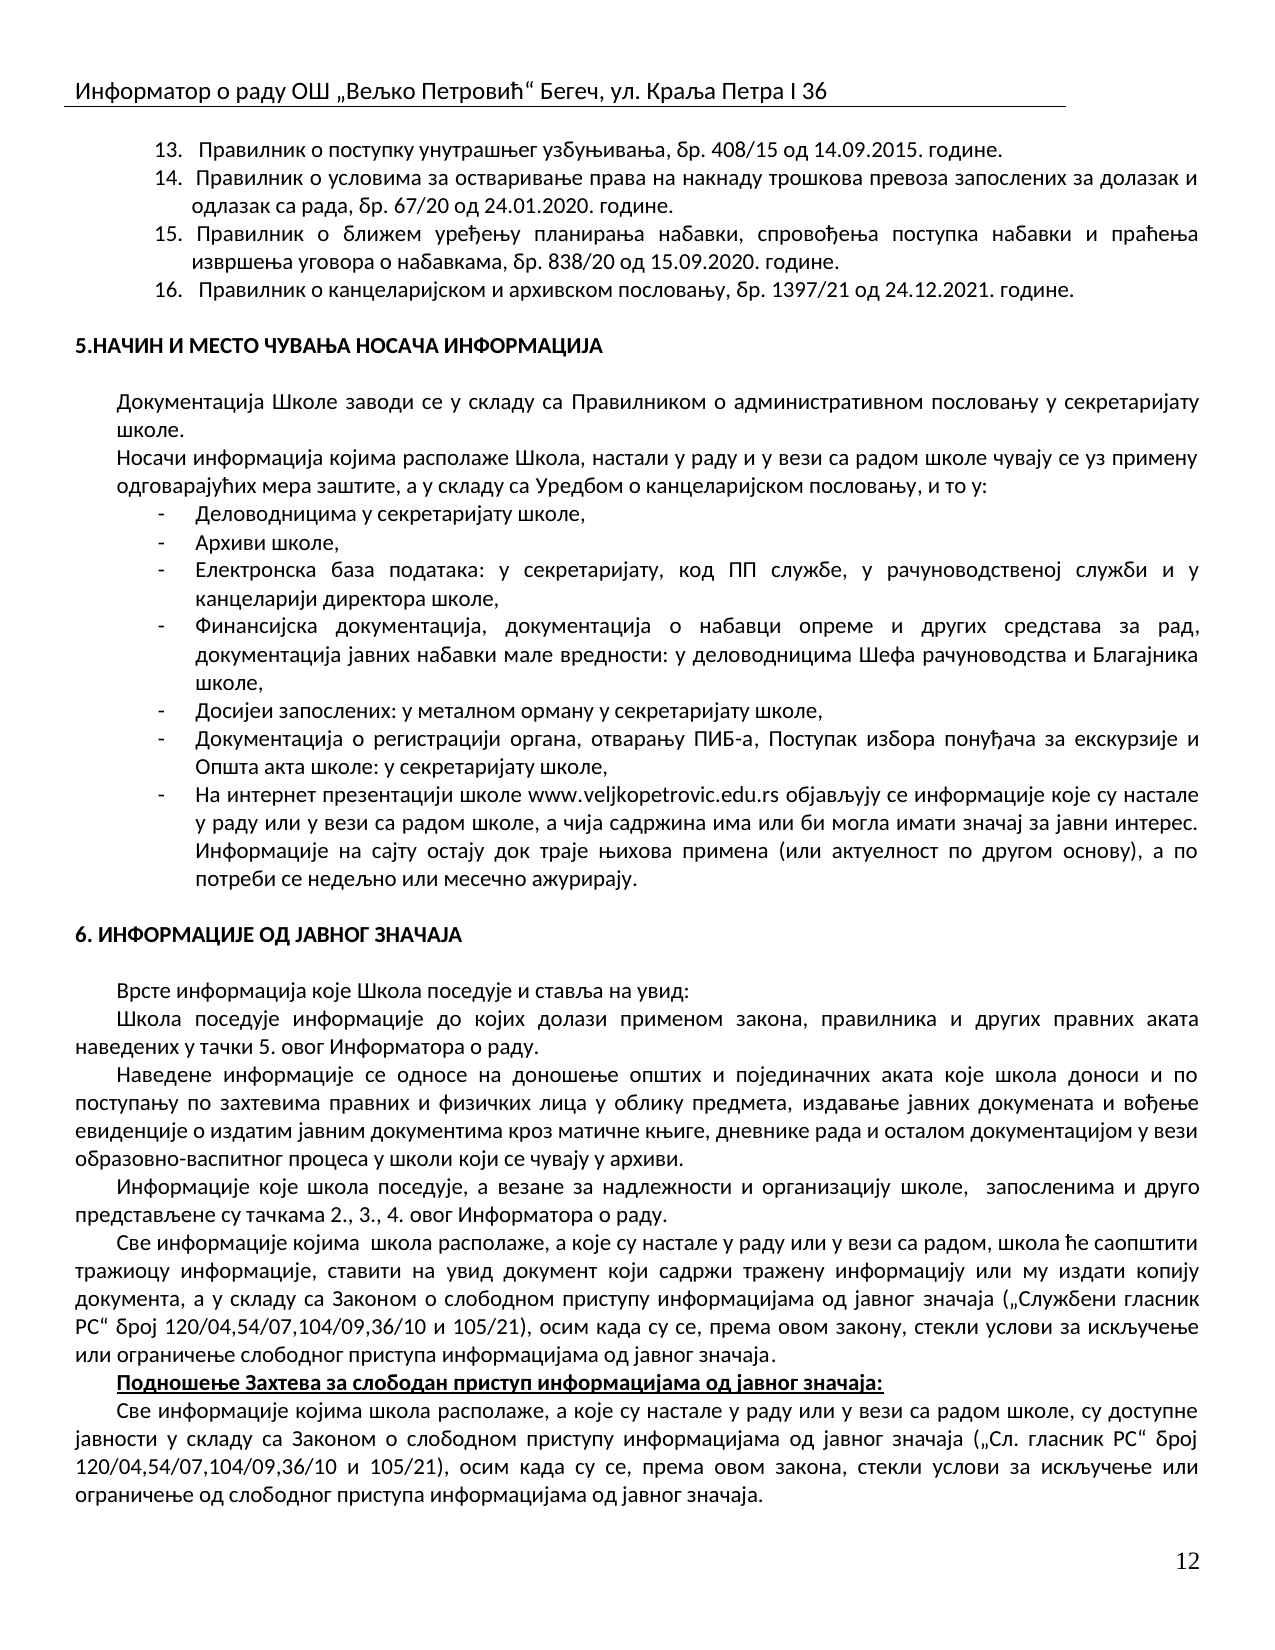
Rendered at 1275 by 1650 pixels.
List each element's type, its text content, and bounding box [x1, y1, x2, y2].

text 6. ИНФОРМАЦИЈЕ ОД ЈАВНОГ ЗНАЧАЈА [75, 920, 1200, 948]
text 13. Правилник о поступку унутрашњег узбуњивања, бр. 408/15 од 14.09.2015. године. [154, 135, 1200, 163]
text - На интернет презентацији школе www.veljkopetrovic.edu.rs објављују се информације које су настале у раду или у вези са радом школе, а чија садржина има или би могла имати значај за јавни интерес. Информације на сајту остају док траје њихова примена (или актуелност по другом основу), а по потреби се недељно или месечно ажурирају. [158, 780, 1200, 892]
text Врсте информација које Школа поседује и ставља на увид: [75, 976, 1200, 1004]
text 14. Правилник о условима за остваривање права на накнаду трошкова превоза запослених за долазак и одлазак са рада, бр. 67/20 од 24.01.2020. године. [154, 163, 1200, 219]
text Документација Школе заводи се у складу са Правилником о административном пословању у секретаријату школе. [116, 387, 1200, 443]
text Наведене информације се односе на доношење општих и појединачних аката које школа доноси и по поступању по захтевима правних и физичких лица у облику предмета, издавање јавних докумената и вођење евиденције о издатим јавним документима кроз матичне књиге, дневнике рада и осталом документацијом у вези образовно-васпитног процеса у школи који се чувају у архиви. [75, 1060, 1200, 1172]
text 5.НАЧИН И МЕСТО ЧУВАЊА НОСАЧА ИНФОРМАЦИЈА [75, 331, 1200, 359]
text 16. Правилник о канцеларијском и архивском пословању, бр. 1397/21 од 24.12.2021. године. [154, 275, 1200, 303]
text Информације које школа поседује, а везане за надлежности и организацију школе, запосленима и друго представљене су тачкама 2., 3., 4. овог Информатора о раду. [75, 1172, 1200, 1228]
text - Документација о регистрацији органа, отварању ПИБ-а, Поступак избора понуђача за екскурзије и Општа акта школе: у секретаријату школе, [158, 724, 1200, 780]
text - Електронска база података: у секретаријату, код ПП службе, у рачуноводственој служби и у канцеларији директора школе, [158, 556, 1200, 612]
text Све информације којима школа располаже, а које су настале у раду или у вези са радом, школа ће саопштити тражиоцу информације, ставити на увид документ који садржи тражену информацију или му издати копију документа, а у складу са Законом о слободном приступу информацијама од јавног значаја („Службени гласник РС“ број 120/04,54/07,104/09,36/10 и 105/21), осим када су се, према овом закону, стекли услови за искључење или ограничење слободног приступа информацијама од јавног значаја. [75, 1228, 1200, 1368]
text - Финансијска документација, документација о набавци опреме и других средстава за рад, документација јавних набавки мале вредности: у деловодницима Шефа рачуноводства и Благајника школе, [158, 612, 1200, 696]
text - Архиви школе, [158, 528, 1200, 556]
text Подношење Захтева за слободан приступ информацијама од јавног значаја: [75, 1368, 1200, 1396]
text - Деловодницима у секретаријату школе, [158, 499, 1200, 528]
text Све информације којима школа располаже, а које су настале у раду или у вези са радом школе, су доступне јавности у складу са Законом о слободном приступу информацијама од јавног значаја („Сл. гласник РС“ број 120/04,54/07,104/09,36/10 и 105/21), осим када су се, према овом закона, стекли услови за искључење или ограничење од слободног приступа информацијама од јавног значаја. [75, 1396, 1200, 1508]
text 15. Правилник о ближем уређењу планирања набавки, спровођења поступка набавки и праћења извршења уговора о набавкама, бр. 838/20 од 15.09.2020. године. [154, 219, 1200, 275]
text Носачи информација којима располаже Школа, настали у раду и у вези са радом школе чувају се уз примену одговарајућих мера заштите, а у складу са Уредбом о канцеларијском пословању, и то у: [116, 443, 1200, 499]
text - Досијеи запослених: у металном орману у секретаријату школе, [158, 696, 1200, 724]
text Школа поседује информације до којих долази применом закона, правилника и других правних аката наведених у тачки 5. овог Информатора о раду. [75, 1004, 1200, 1060]
